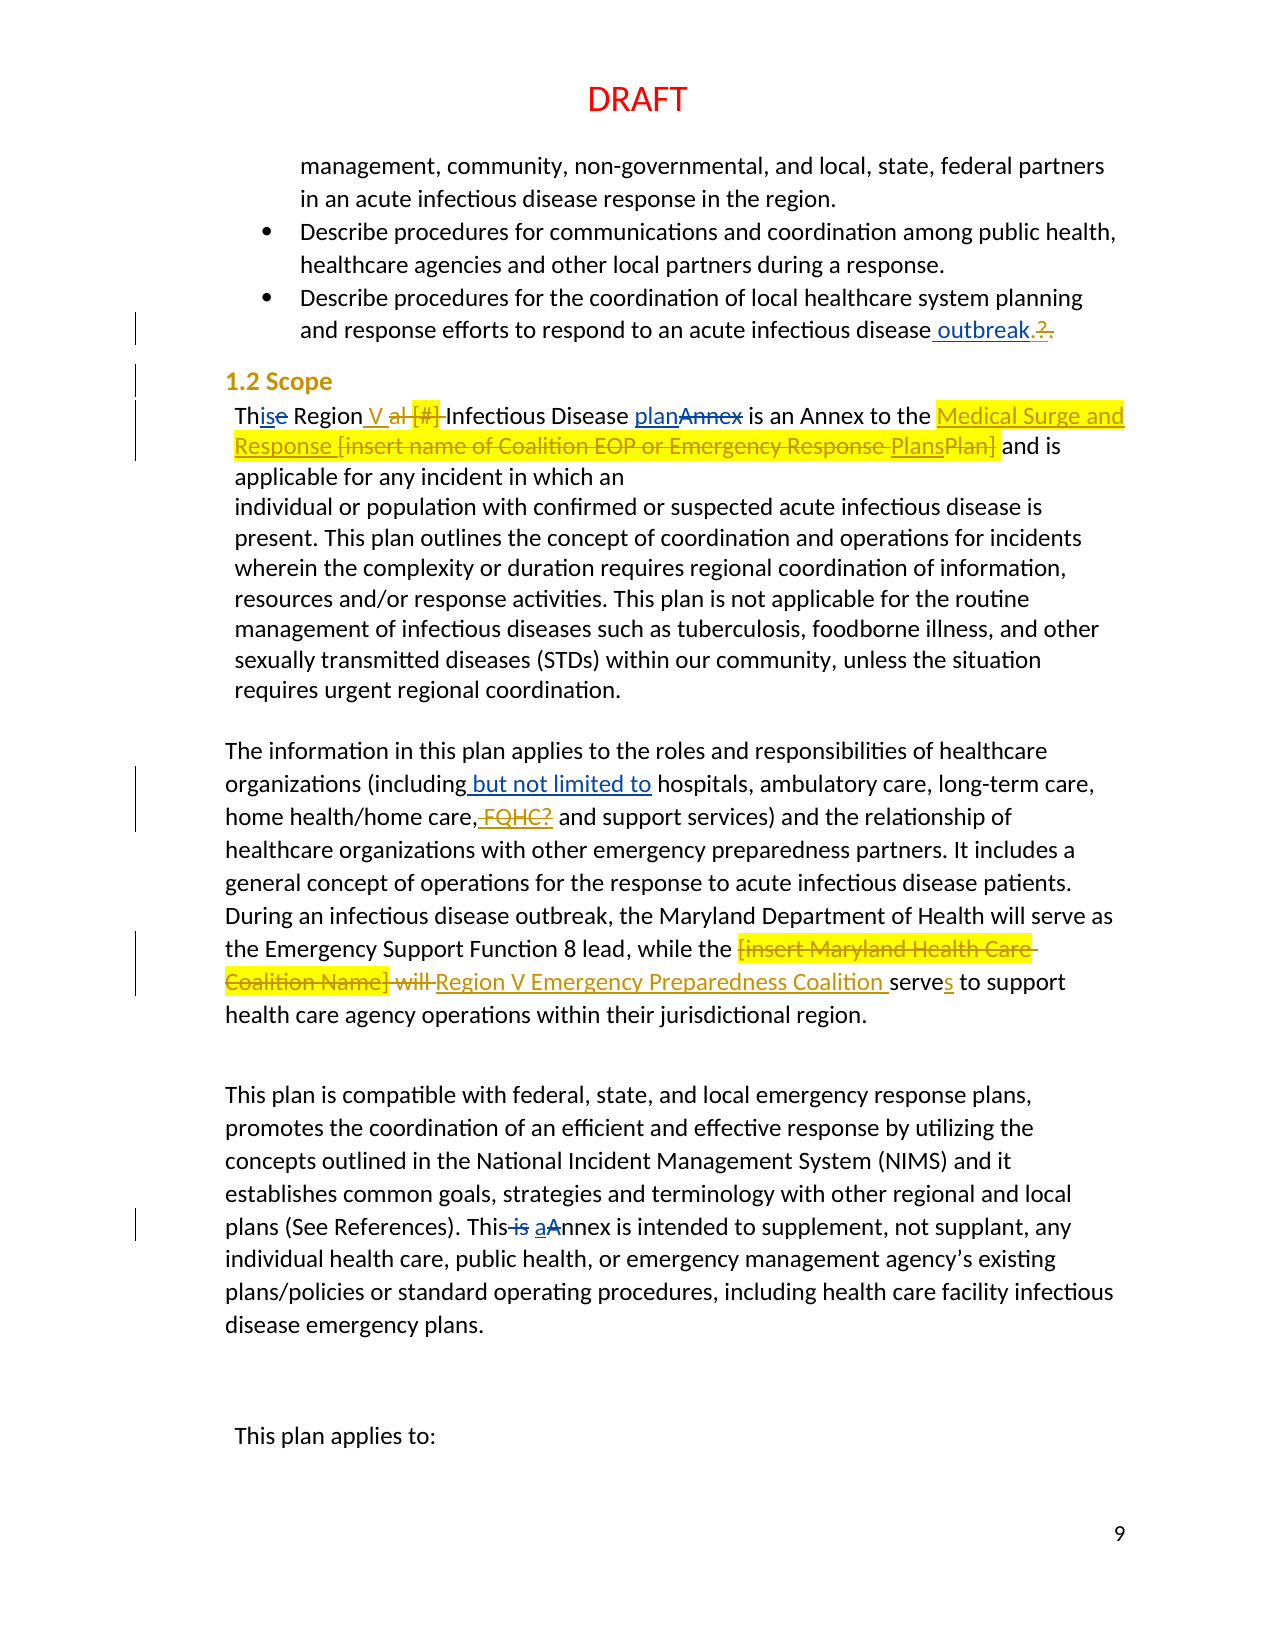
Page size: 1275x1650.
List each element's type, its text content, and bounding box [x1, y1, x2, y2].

text This plan is compatible with federal, state, and local emergency response plans, promotes the coordination of an efficient and effective response by utilizing the concepts outlined in the National Incident Management System (NIMS) and it establishes common goals, strategies and terminology with other regional and local plans (See References). This nnex is intended to supplement, not supplant, any individual health care, public health, or emergency management agency’s existing plans/policies or standard operating procedures, including health care facility infectious disease emergency plans. [225, 1079, 1125, 1340]
text Th RegionInfectious Disease is an Annex to the and is applicable for any incident in which an [234, 400, 412, 447]
list Describe procedures for the coordination of local healthcare system planning and response efforts to respond to an acute infectious disease [262, 282, 1125, 345]
list Describe procedures for communications and coordination among public health, healthcare agencies and other local partners during a response. [262, 216, 1125, 279]
text The information in this plan applies to the roles and responsibilities of healthcare organizations (including hospitals, ambulatory care, long-term care, home health/home care, and support services) and the relationship of healthcare organizations with other emergency preparedness partners. It includes a general concept of operations for the response to acute infectious disease patients. During an infectious disease outbreak, the Maryland Department of Health will serve as the Emergency Support Function 8 lead, while the serve to support health care agency operations within their jurisdictional region. [225, 736, 1125, 1029]
text individual or population with confirmed or suspected acute infectious disease is present. This plan outlines the concept of coordination and operations for incidents wherein the complexity or duration requires regional coordination of information, resources and/or response activities. This plan is not applicable for the routine management of infectious diseases such as tuberculosis, foodborne illness, and other sexually transmitted diseases (STDs) within our community, unless the situation requires urgent regional coordination. [234, 491, 1125, 705]
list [262, 150, 1125, 213]
text This plan applies to: [234, 1420, 1125, 1451]
text Th RegionInfectious Disease is an Annex to the and is applicable for any incident in which an [234, 428, 1125, 491]
subtitle 1.2 Scope [150, 364, 1125, 397]
text Th RegionInfectious Disease is an Annex to the and is applicable for any incident in which an [440, 400, 936, 430]
